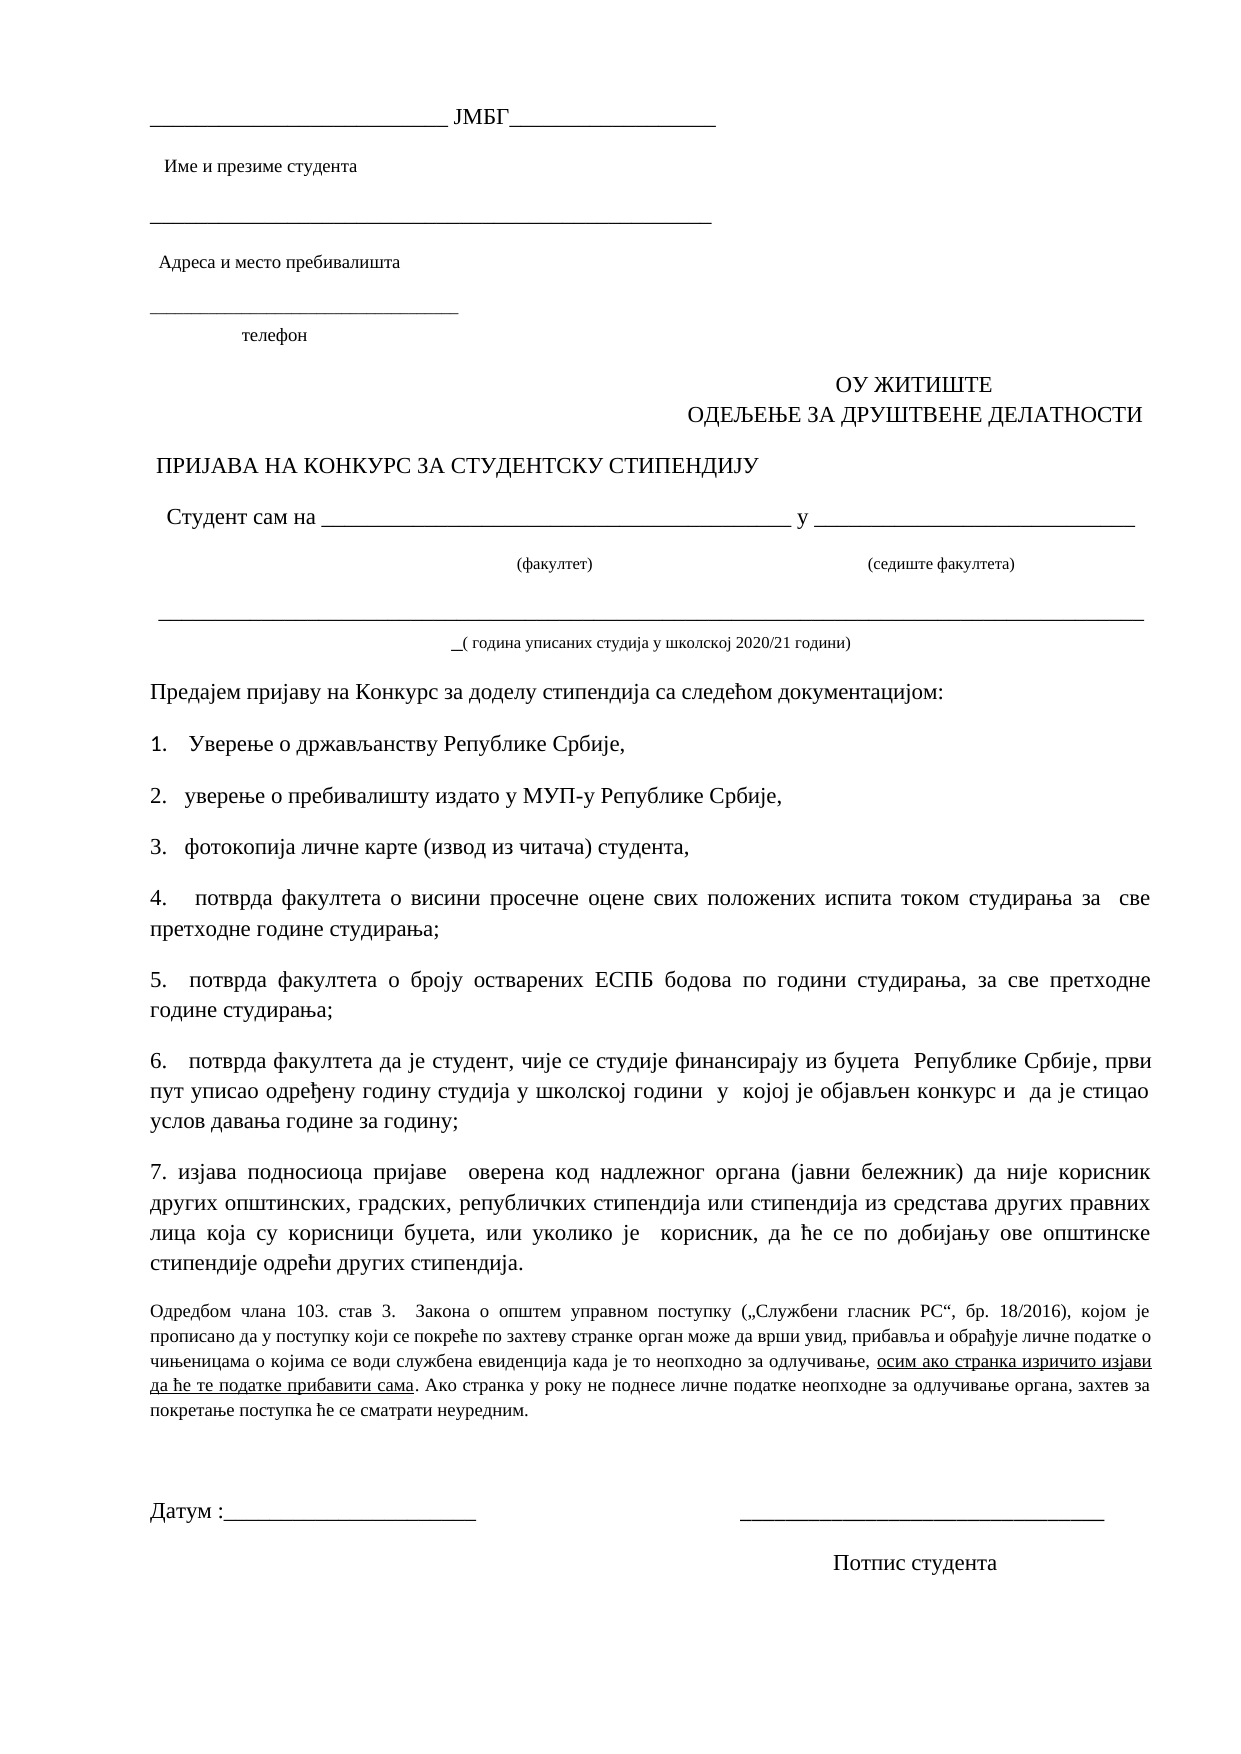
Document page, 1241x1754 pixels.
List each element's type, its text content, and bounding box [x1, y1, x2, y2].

text Одредбом члана 103. став 3. Закона о општем управном поступку („Службени гласник РС“, бр. 18/2016), којом је прописано да у поступку који се покреће по захтеву странке орган може да врши увид, прибавља и обрађује личне податке о чињеницама о којима се води службена евиденција када је то неопходно за одлучивање, осим ако странка изричито изјави да ће те податке прибавити сама. Ако странка у року не поднесе личне податке неопходне за одлучивање органа, захтев за покретање поступка ће се сматрати неуредним. [150, 1300, 1152, 1421]
text _____________________________________ телефон [150, 297, 1152, 346]
text 3. фотокопија личне карте (извод из читача) студента, [150, 833, 1152, 860]
text Студент сам на _________________________________________ у ____________________________ [150, 503, 1152, 529]
text Предајем пријаву на Конкурс за доделу стипендија са следећом документацијом: [150, 678, 1152, 704]
text 6. потврда факултета да је студент, чије се студије финансирају из буџета Републике Србије, први пут уписао одређену годину студија у школској години у којој је објављен конкурс и да је стицао услов давања године за годину; [150, 1047, 1152, 1134]
text 1. Уверење о држављанству Републике Србије, [150, 729, 1152, 757]
text ПРИЈАВА НА КОНКУРС ЗА СТУДЕНТСКУ СТИПЕНДИЈУ [150, 452, 1152, 478]
text ОУ ЖИТИШТЕ ОДЕЉЕЊЕ ЗА ДРУШТВЕНЕ ДЕЛАТНОСТИ [150, 371, 1152, 427]
text 5. потврда факултета о броју остварених ЕСПБ бодова по години студирања, за све претходне године студирања; [150, 966, 1152, 1022]
text 4. потврда факултета о висини просечне оцене свих положених испита током студирања за све претходне године студирања; [150, 884, 1152, 941]
text 2. уверење о пребивалишту издато у МУП-у Републике Србије, [150, 782, 1152, 809]
text Датум :______________________ ________________________________ [150, 1496, 1152, 1524]
text _______________________________________________________________________________________( година уписаних студија у школској 2020/21 години) [150, 597, 1152, 653]
text 7. изјава подносиоца пријаве оверена код надлежног органа (јавни бележник) да није корисник других општинских, градских, републичких стипендија или стипендија из средстава других правних лица која су корисници буџета, или уколико је корисник, да ће се по добијању ове општинске стипендије одрећи других стипендија. [150, 1158, 1152, 1275]
text __________________________ ЈМБГ__________________ [150, 103, 1152, 130]
text Потпис студента [150, 1549, 1152, 1575]
text Адреса и место пребивалишта [150, 251, 1152, 273]
text _________________________________________________ [150, 200, 1152, 226]
text (факултет) (седиште факултета) [150, 554, 1152, 573]
text Име и презиме студента [150, 154, 1152, 176]
